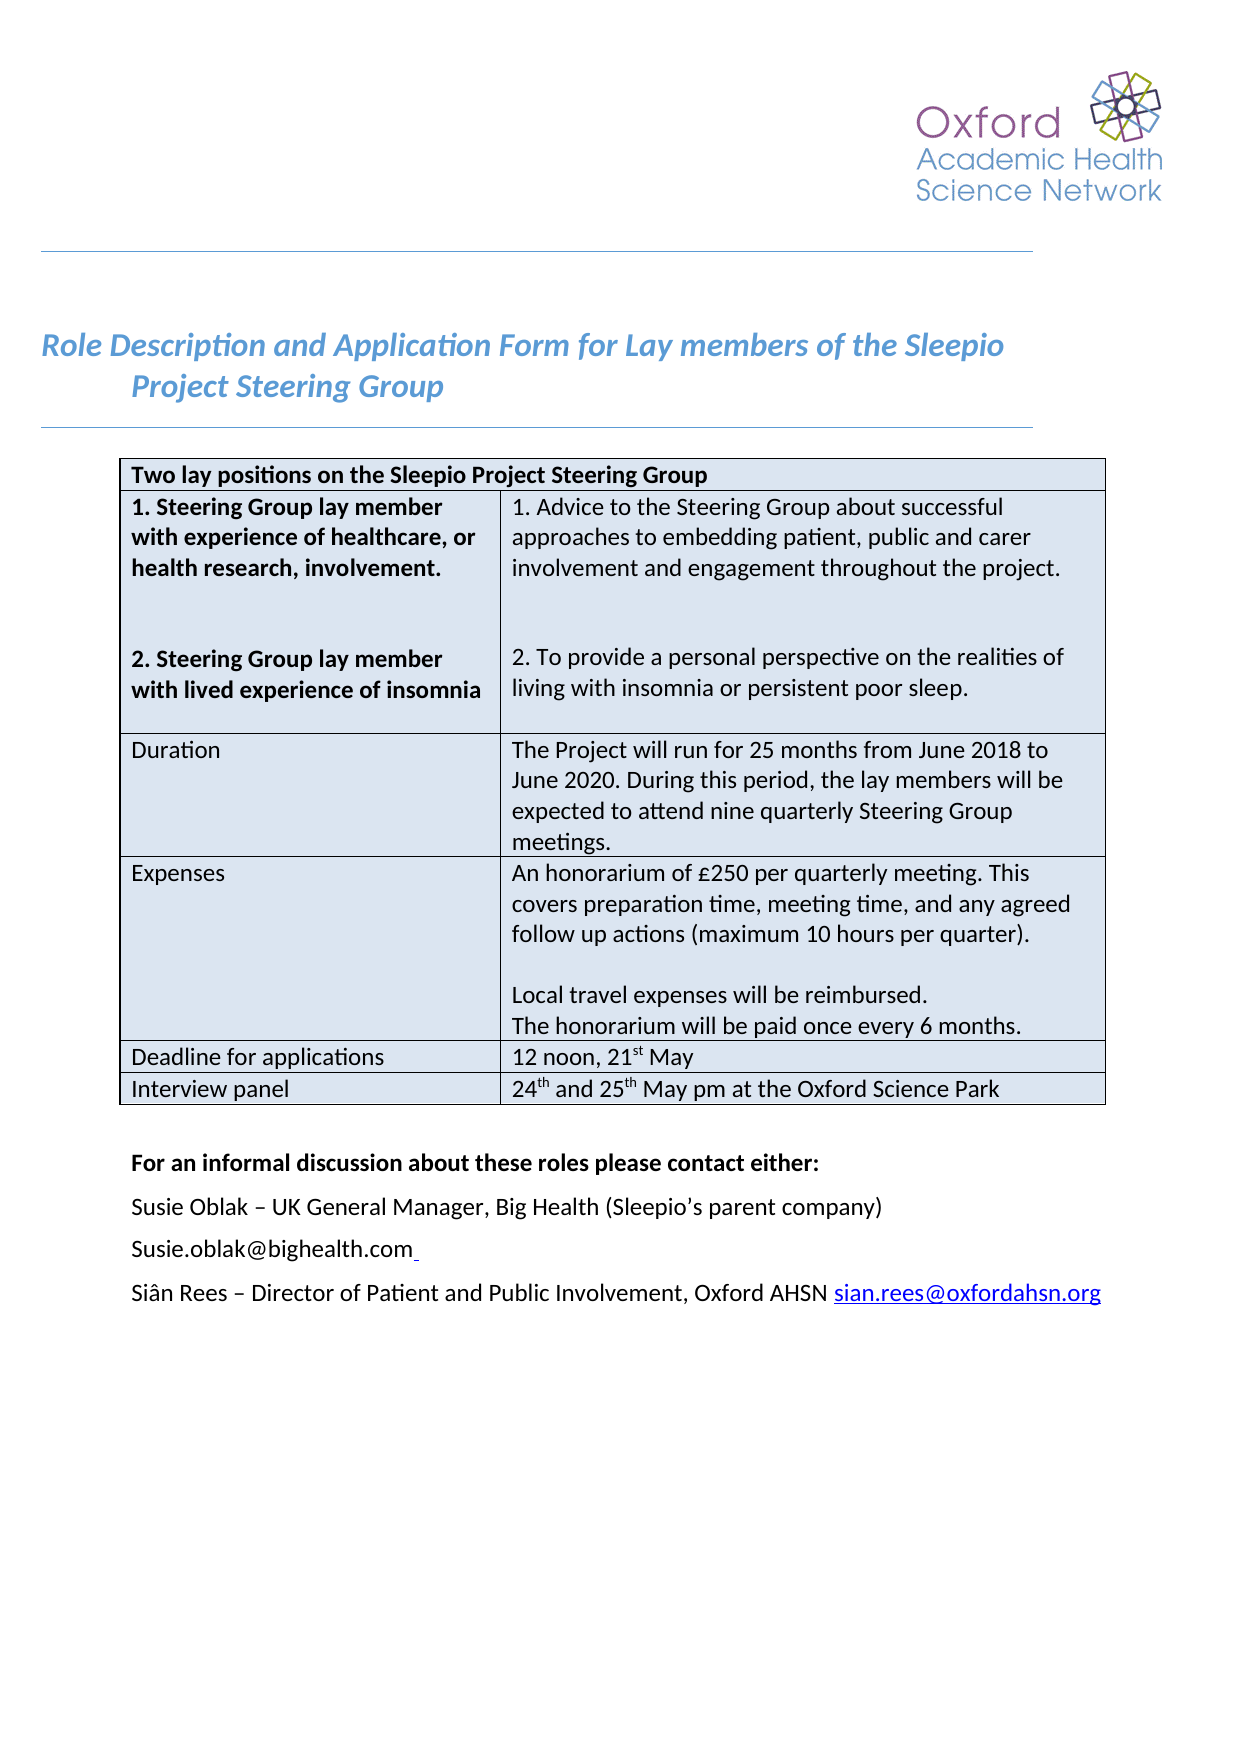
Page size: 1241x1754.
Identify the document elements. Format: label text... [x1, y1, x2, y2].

table_cell 1. Steering Group lay member with experience of healthcare, or health research, involvement. 2. Steering Group lay member with lived experience of insomnia [121, 491, 500, 733]
text Susie.oblak@bighealth.com [131, 1234, 1128, 1264]
text Role Description and Application Form for Lay members of the Sleepio Project Steering Group [41, 324, 1033, 427]
table_cell 1. Advice to the Steering Group about successful approaches to embedding patient, public and carer involvement and engagement throughout the project. 2. To provide a personal perspective on the realities of living with insomnia or persistent poor sleep. [501, 491, 1105, 733]
table_cell Interview panel [121, 1073, 500, 1103]
table_header Two lay positions on the Sleepio Project Steering Group [121, 459, 1105, 490]
table_cell An honorarium of £250 per quarterly meeting. This covers preparation time, meeting time, and any agreed follow up actions (maximum 10 hours per quarter). Local travel expenses will be reimbursed. The honorarium will be paid once every 6 months. [501, 857, 1105, 1040]
table_cell 12 noon, 21st May [501, 1041, 1105, 1072]
table_cell The Project will run for 25 months from June 2018 to June 2020. During this period, the lay members will be expected to attend nine quarterly Steering Group meetings. [501, 734, 1105, 856]
table_cell Expenses [121, 857, 500, 1040]
text Siân Rees – Director of Patient and Public Involvement, Oxford AHSN sian.rees@oxfordahsn.org [131, 1277, 1128, 1307]
text For an informal discussion about these roles please contact either: [131, 1148, 1128, 1178]
text Susie Oblak – UK General Manager, Big Health (Sleepio’s parent company) [131, 1191, 1128, 1221]
table_cell Duration [121, 734, 500, 856]
table_cell 24th and 25th May pm at the Oxford Science Park [501, 1073, 1105, 1103]
table_cell Deadline for applications [121, 1041, 500, 1072]
picture [915, 71, 1163, 207]
